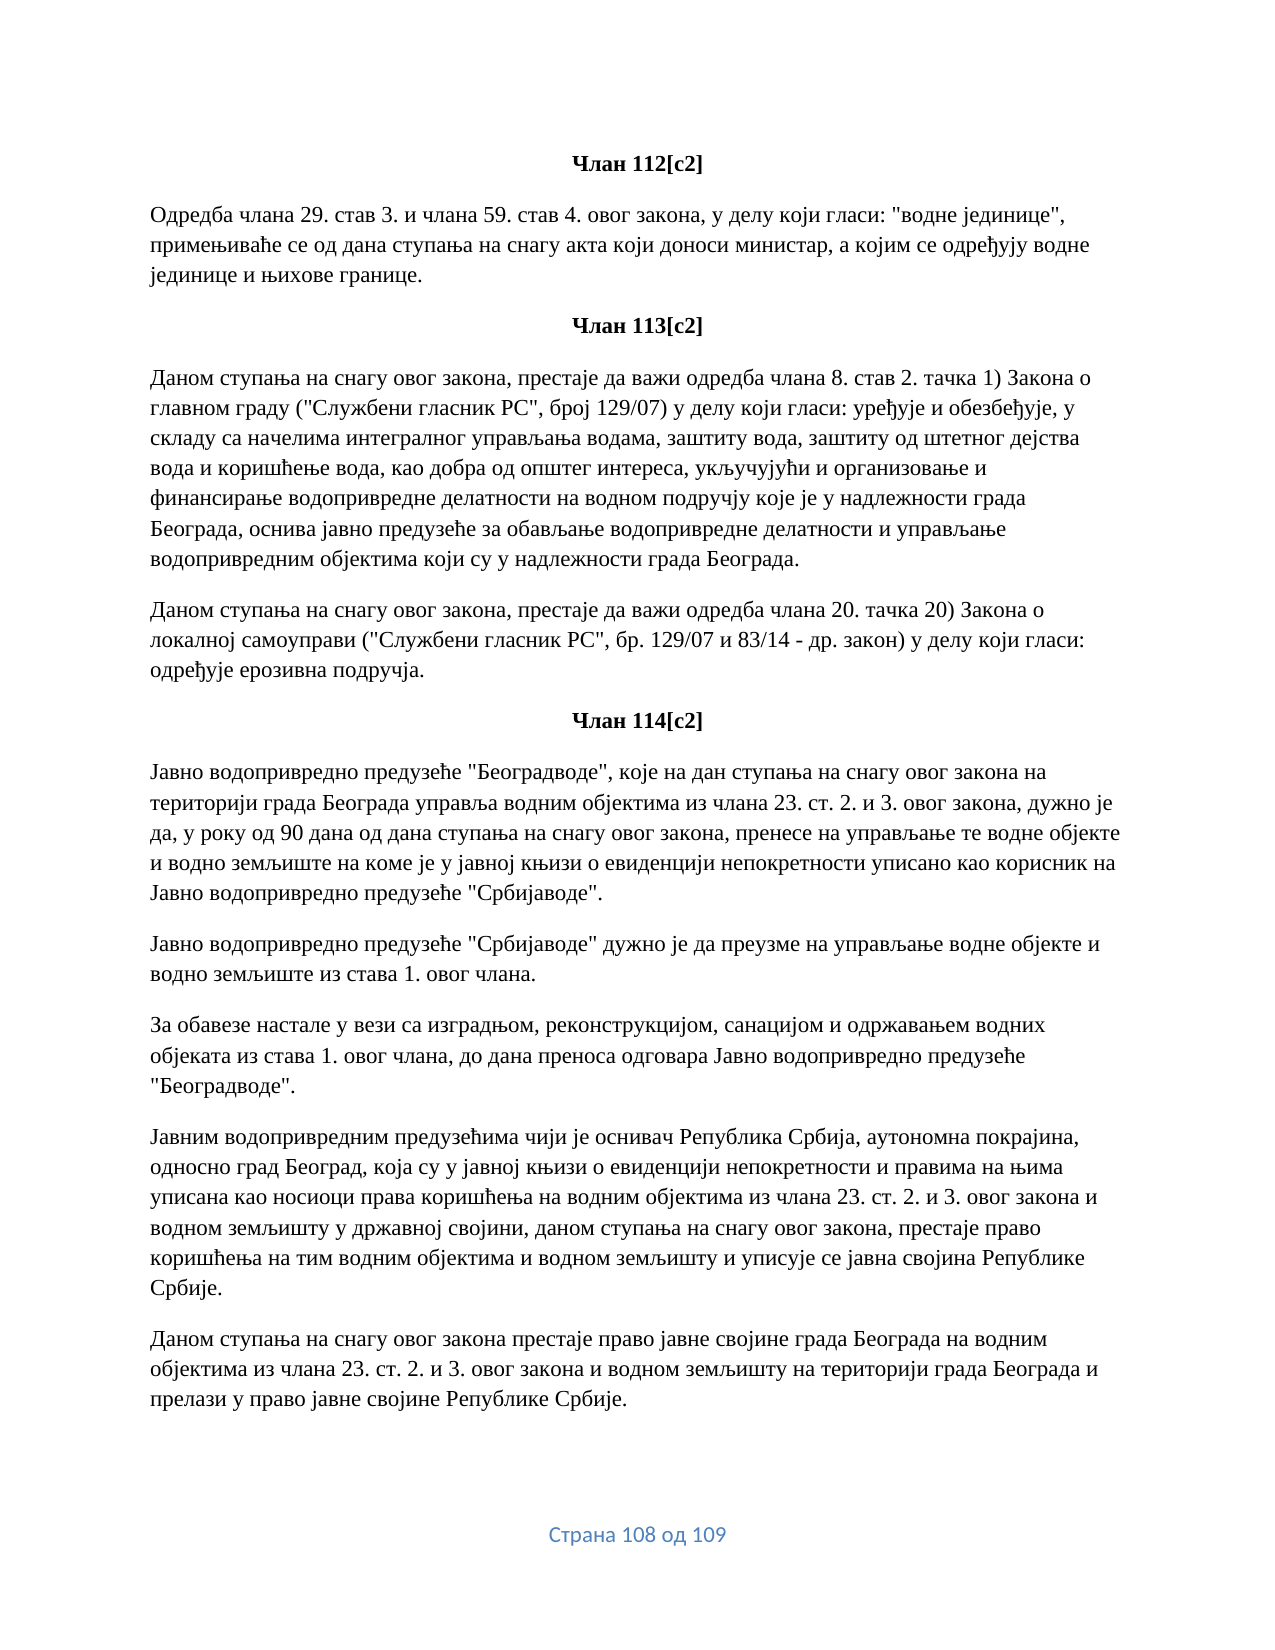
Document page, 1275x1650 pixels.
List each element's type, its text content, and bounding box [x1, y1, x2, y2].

text Члан 112[с2] [150, 150, 1125, 176]
text Даном ступања на снагу овог закона престаје право јавне својине града Београда на водним објектима из члана 23. ст. 2. и 3. овог закона и водном земљишту на територији града Београда и прелази у право јавне својине Републике Србије. [150, 1325, 1125, 1412]
text Јавно водопривредно предузеће "Србијаводе" дужно је да преузме на управљање водне објекте и водно земљиште из става 1. овог члана. [150, 930, 1125, 987]
text Јавно водопривредно предузеће "Београдводе", које на дан ступања на снагу овог закона на територији града Београда управља водним објектима из члана 23. ст. 2. и 3. овог закона, дужно је да, у року од 90 дана од дана ступања на снагу овог закона, пренесе на управљање те водне објекте и водно земљиште на коме је у јавној књизи о евиденцији непокретности уписано као корисник на Јавно водопривредно предузеће "Србијаводе". [150, 758, 1125, 906]
text Даном ступања на снагу овог закона, престаје да важи одредба члана 20. тачка 20) Закона о локалној самоуправи ("Службени гласник РС", бр. 129/07 и 83/14 - др. закон) у делу који гласи: одређује ерозивна подручја. [150, 596, 1125, 683]
text Одредба члана 29. став 3. и члана 59. став 4. овог закона, у делу који гласи: "водне јединице", примењиваће се од дана ступања на снагу акта који доноси министар, а којим се одређују водне јединице и њихове границе. [150, 201, 1125, 288]
text Јавним водопривредним предузећима чији је оснивач Република Србија, аутономна покрајина, односно град Београд, која су у јавној књизи о евиденцији непокретности и правима на њима уписана као носиоци права коришћења на водним објектима из члана 23. ст. 2. и 3. овог закона и водном земљишту у државној својини, даном ступања на снагу овог закона, престаје право коришћења на тим водним објектима и водном земљишту и уписује се јавна својина Републике Србије. [150, 1123, 1125, 1300]
text За обавезе настале у вези са изградњом, реконструкцијом, санацијом и одржавањем водних објеката из става 1. овог члана, до дана преноса одговара Јавно водопривредно предузеће "Београдводе". [150, 1011, 1125, 1098]
text Члан 114[с2] [150, 707, 1125, 734]
text Даном ступања на снагу овог закона, престаје да важи одредба члана 8. став 2. тачка 1) Закона о главном граду ("Службени гласник РС", број 129/07) у делу који гласи: уређује и обезбеђује, у складу са начелима интегралног управљања водама, заштиту вода, заштиту од штетног дејства вода и коришћење вода, као добра од општег интереса, укључујући и организовање и финансирање водопривредне делатности на водном подручју које је у надлежности града Београда, оснива јавно предузеће за обављање водопривредне делатности и управљање водопривредним објектима који су у надлежности града Београда. [150, 363, 1125, 571]
text Члан 113[с2] [150, 312, 1125, 339]
